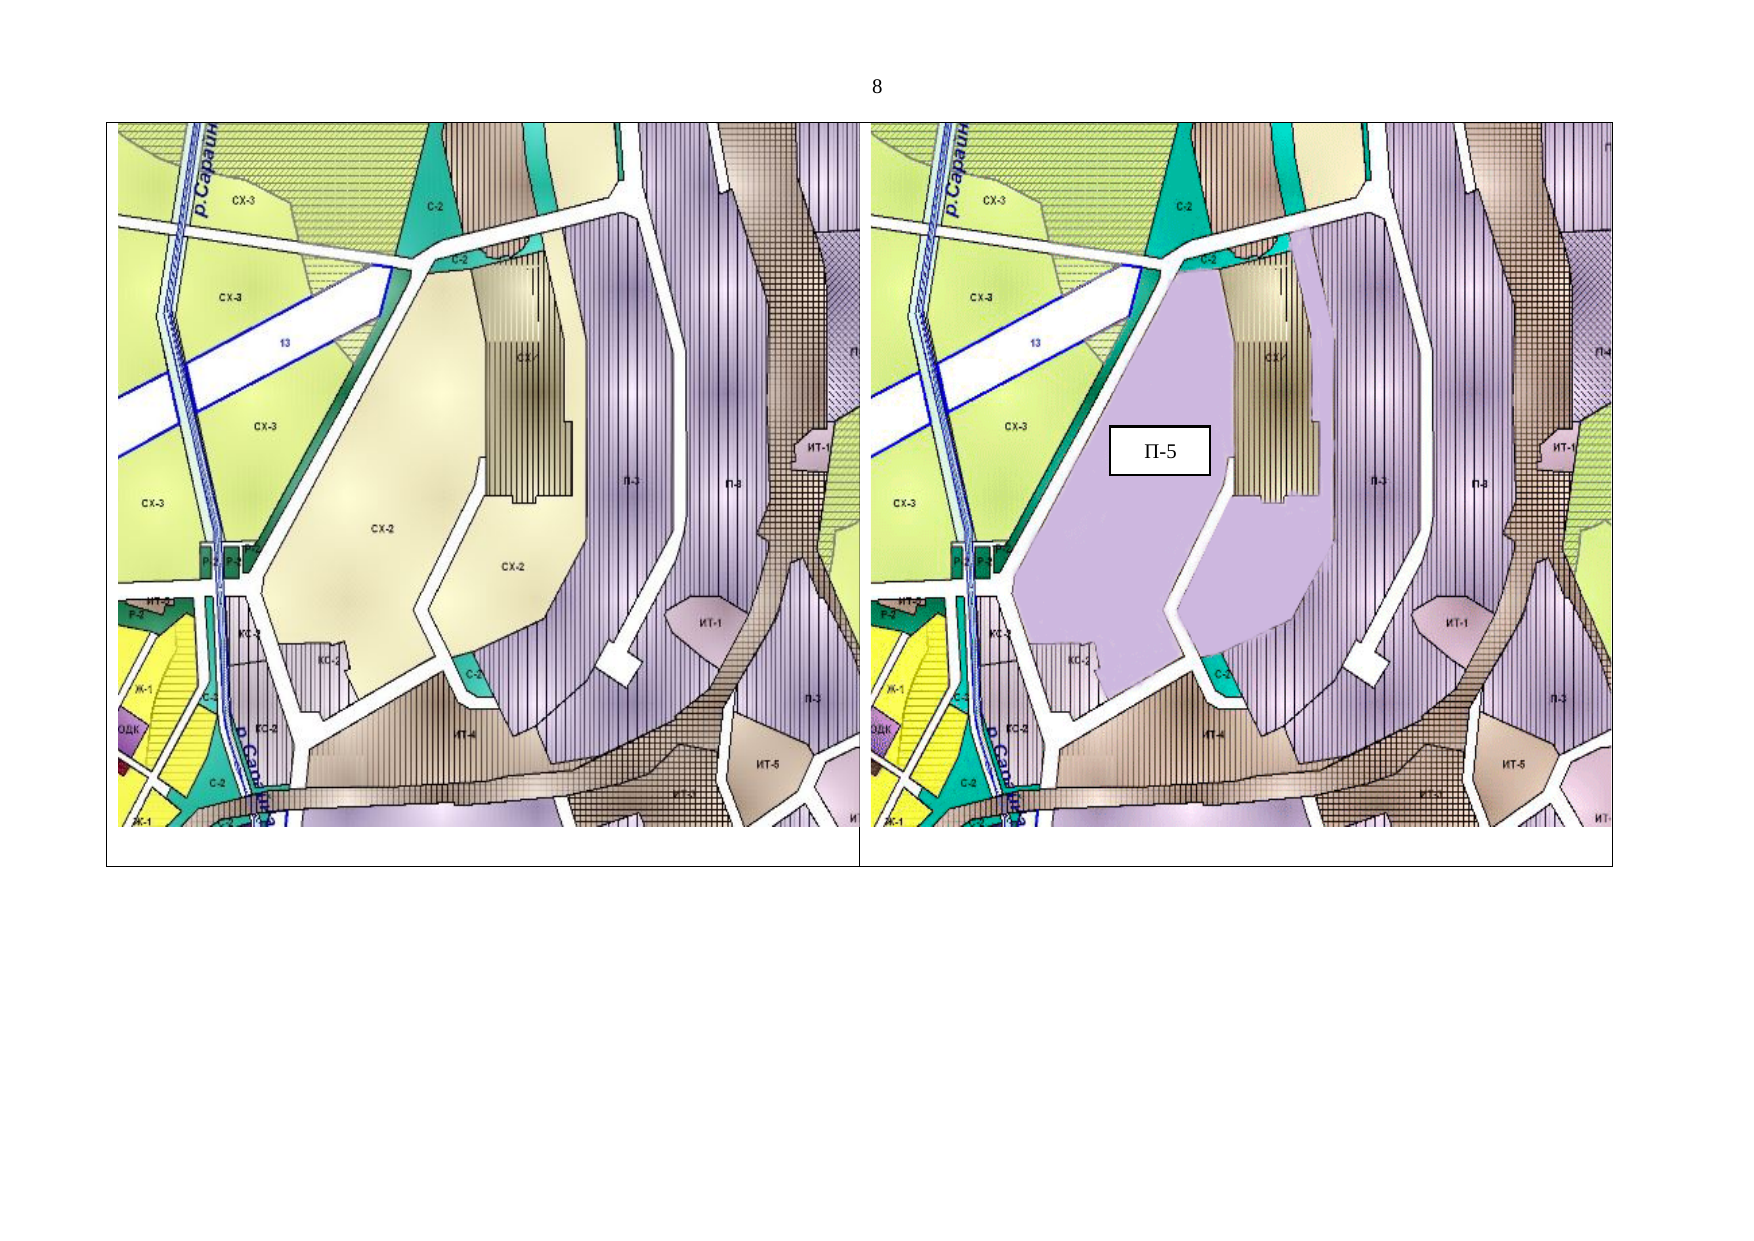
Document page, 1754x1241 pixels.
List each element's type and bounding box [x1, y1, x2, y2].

table_cell [107, 123, 859, 866]
picture [870, 123, 1612, 827]
picture [118, 123, 860, 827]
table_cell [860, 123, 1612, 866]
